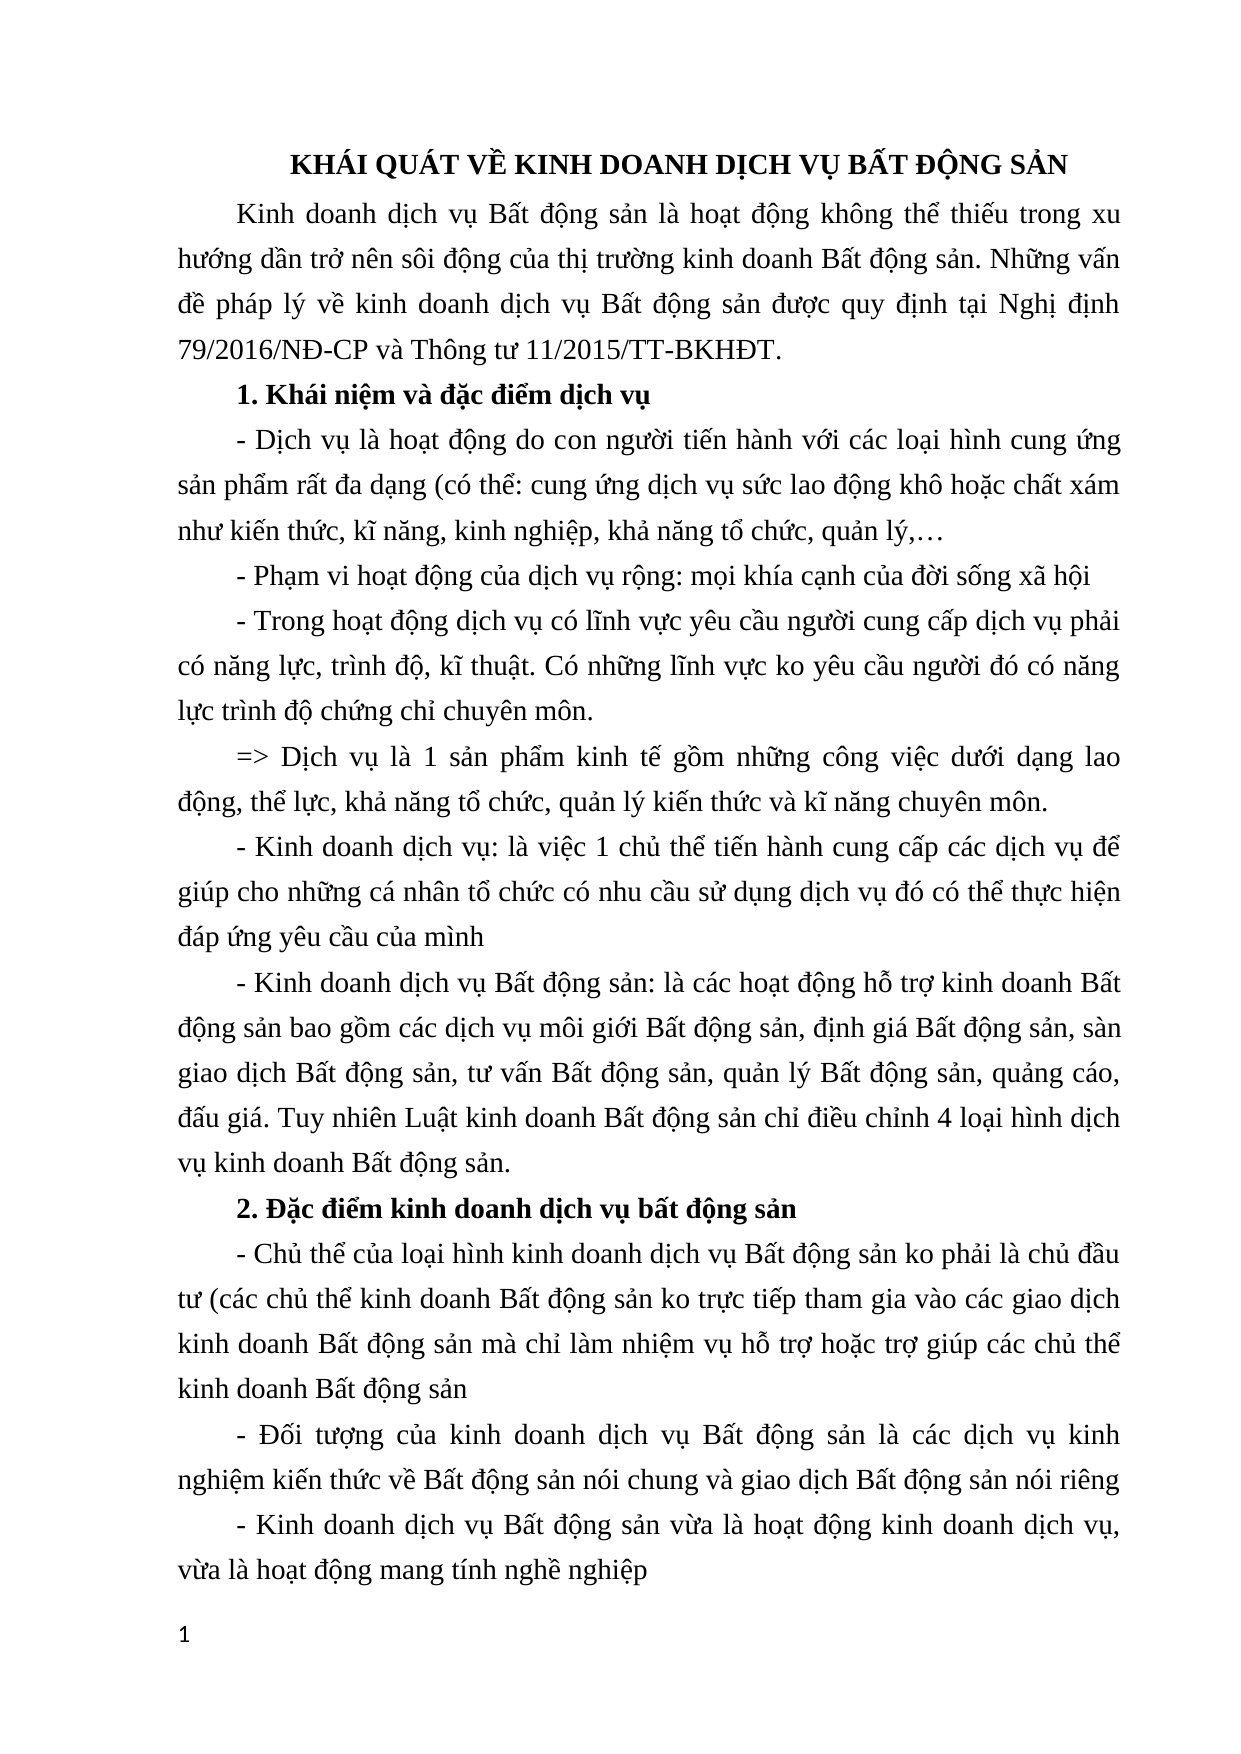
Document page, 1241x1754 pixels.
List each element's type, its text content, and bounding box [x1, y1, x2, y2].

text - Trong hoạt động dịch vụ có lĩnh vực yêu cầu người cung cấp dịch vụ phải có năng lực, trình độ, kĩ thuật. Có những lĩnh vực ko yêu cầu người đó có năng lực trình độ chứng chỉ chuyên môn. [177, 603, 1122, 727]
text - Kinh doanh dịch vụ Bất động sản vừa là hoạt động kinh doanh dịch vụ, vừa là hoạt động mang tính nghề nghiệp [177, 1507, 1122, 1586]
text - Kinh doanh dịch vụ Bất động sản: là các hoạt động hỗ trợ kinh doanh Bất động sản bao gồm các dịch vụ môi giới Bất động sản, định giá Bất động sản, sàn giao dịch Bất động sản, tư vấn Bất động sản, quản lý Bất động sản, quảng cáo, đấu giá. Tuy nhiên Luật kinh doanh Bất động sản chỉ điều chỉnh 4 loại hình dịch vụ kinh doanh Bất động sản. [177, 965, 1122, 1179]
text - Đối tượng của kinh doanh dịch vụ Bất động sản là các dịch vụ kinh nghiệm kiến thức về Bất động sản nói chung và giao dịch Bất động sản nói riêng [177, 1417, 1122, 1496]
text Kinh doanh dịch vụ Bất động sản là hoạt động không thể thiếu trong xu hướng dần trở nên sôi động của thị trường kinh doanh Bất động sản. Những vấn đề pháp lý về kinh doanh dịch vụ Bất động sản được quy định tại Nghị định 79/2016/NĐ-CP và Thông tư 11/2015/TT-BKHĐT. [177, 196, 1122, 365]
text => Dịch vụ là 1 sản phẩm kinh tế gồm những công việc dưới dạng lao động, thể lực, khả năng tổ chức, quản lý kiến thức và kĩ năng chuyên môn. [177, 739, 1122, 817]
text - Kinh doanh dịch vụ: là việc 1 chủ thể tiến hành cung cấp các dịch vụ để giúp cho những cá nhân tổ chức có nhu cầu sử dụng dịch vụ đó có thể thực hiện đáp ứng yêu cầu của mình [177, 829, 1122, 953]
text 2. Đặc điểm kinh doanh dịch vụ bất động sản [177, 1191, 1122, 1224]
text 1. Khái niệm và đặc điểm dịch vụ [177, 377, 1122, 411]
text - Chủ thể của loại hình kinh doanh dịch vụ Bất động sản ko phải là chủ đầu tư (các chủ thể kinh doanh Bất động sản ko trực tiếp tham gia vào các giao dịch kinh doanh Bất động sản mà chỉ làm nhiệm vụ hỗ trợ hoặc trợ giúp các chủ thể kinh doanh Bất động sản [177, 1236, 1122, 1405]
text - Phạm vi hoạt động của dịch vụ rộng: mọi khía cạnh của đời sống xã hội [177, 558, 1122, 591]
text - Dịch vụ là hoạt động do con người tiến hành với các loại hình cung ứng sản phẩm rất đa dạng (có thể: cung ứng dịch vụ sức lao động khô hoặc chất xám như kiến thức, kĩ năng, kinh nghiệp, khả năng tổ chức, quản lý,… [177, 422, 1122, 546]
subtitle KHÁI QUÁT VỀ KINH DOANH DỊCH VỤ BẤT ĐỘNG SẢN [177, 134, 1122, 181]
